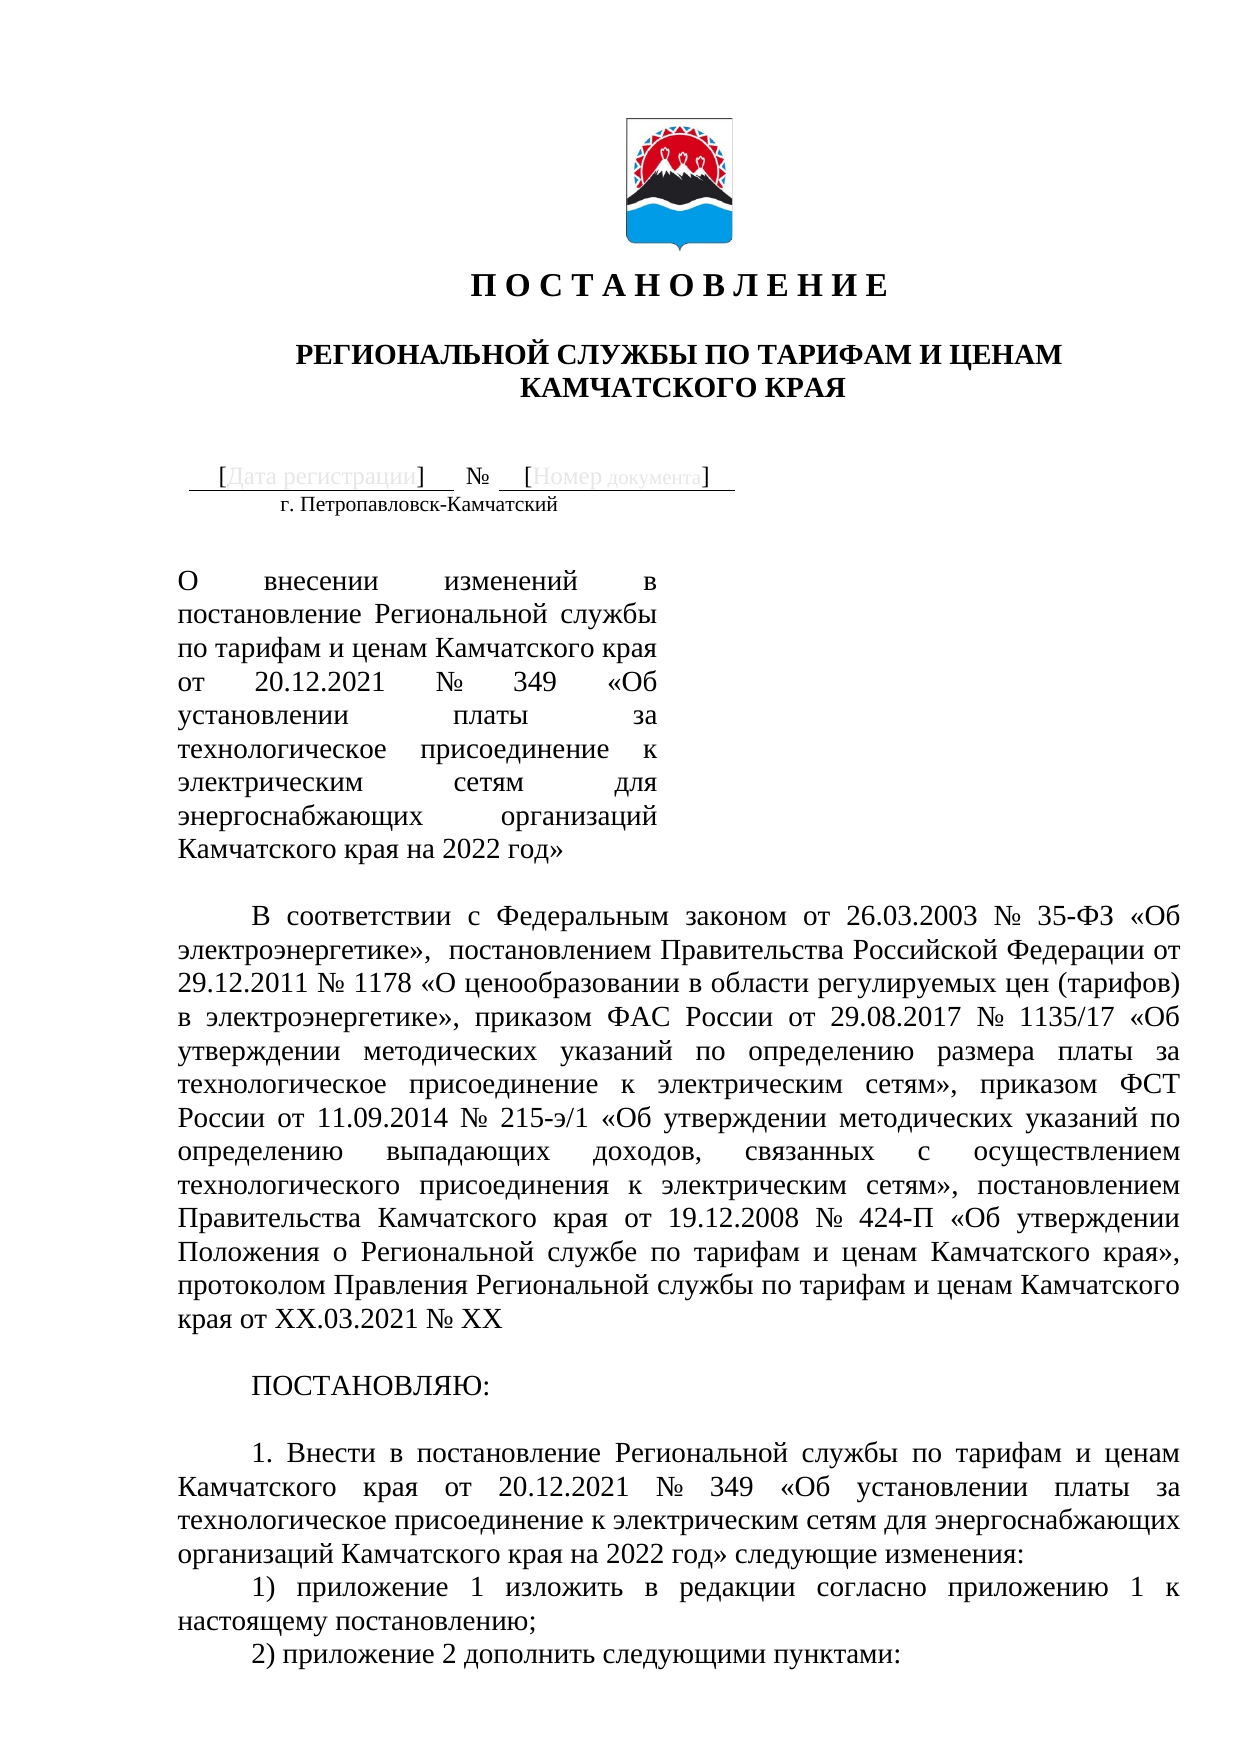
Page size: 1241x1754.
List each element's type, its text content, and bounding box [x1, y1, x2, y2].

table_header № [454, 461, 498, 490]
text ПОСТАНОВЛЯЮ: [177, 1368, 1181, 1402]
table_header [Номер документа] [499, 461, 735, 490]
title КАМЧАТСКОГО КРАЯ [177, 370, 1181, 404]
text г. Петропавловск-Камчатский [177, 491, 1181, 534]
text 1. Внести в постановление Региональной службы по тарифам и ценам Камчатского края от 20.12.2021 № 349 «Об установлении платы за технологическое присоединение к электрическим сетям для энергоснабжающих организаций Камчатского края на 2022 год» следующие изменения: [177, 1435, 1181, 1569]
picture [626, 236, 733, 251]
text 2) приложение 2 дополнить следующими пунктами: [177, 1636, 1181, 1670]
text 1) приложение 1 изложить в редакции согласно приложению 1 к настоящему постановлению; [177, 1569, 1181, 1636]
table_header О внесении изменений в постановление Региональной службы по тарифам и ценам Камчатского края от 20.12.2021 № 349 «Об установлении платы за технологическое присоединение к электрическим сетям для энергоснабжающих организаций Камчатского края на 2022 год» [177, 563, 668, 865]
text В соответствии с Федеральным законом от 26.03.2003 № 35-ФЗ «Об электроэнергетике», постановлением Правительства Российской Федерации от 29.12.2011 № 1178 «О ценообразовании в области регулируемых цен (тарифов) в электроэнергетике», приказом ФАС России от 29.08.2017 № 1135/17 «Об утверждении методических указаний по определению размера платы за технологическое присоединение к электрическим сетям», приказом ФСТ России от 11.09.2014 № 215-э/1 «Об утверждении методических указаний по определению выпадающих доходов, связанных с осуществлением технологического присоединения к электрическим сетям», постановлением Правительства Камчатского края от 19.12.2008 № 424-П «Об утверждении Положения о Региональной службе по тарифам и ценам Камчатского края», протоколом Правления Региональной службы по тарифам и ценам Камчатского края от ХХ.03.2021 № ХХ [177, 898, 1181, 1334]
picture [626, 118, 733, 223]
title П О С Т А Н О В Л Е Н И Е [177, 265, 1181, 303]
title РЕГИОНАЛЬНОЙ СЛУЖБЫ ПО ТАРИФАМ И ЦЕНАМ [177, 337, 1181, 370]
table_header [Дата регистрации] [189, 461, 454, 490]
